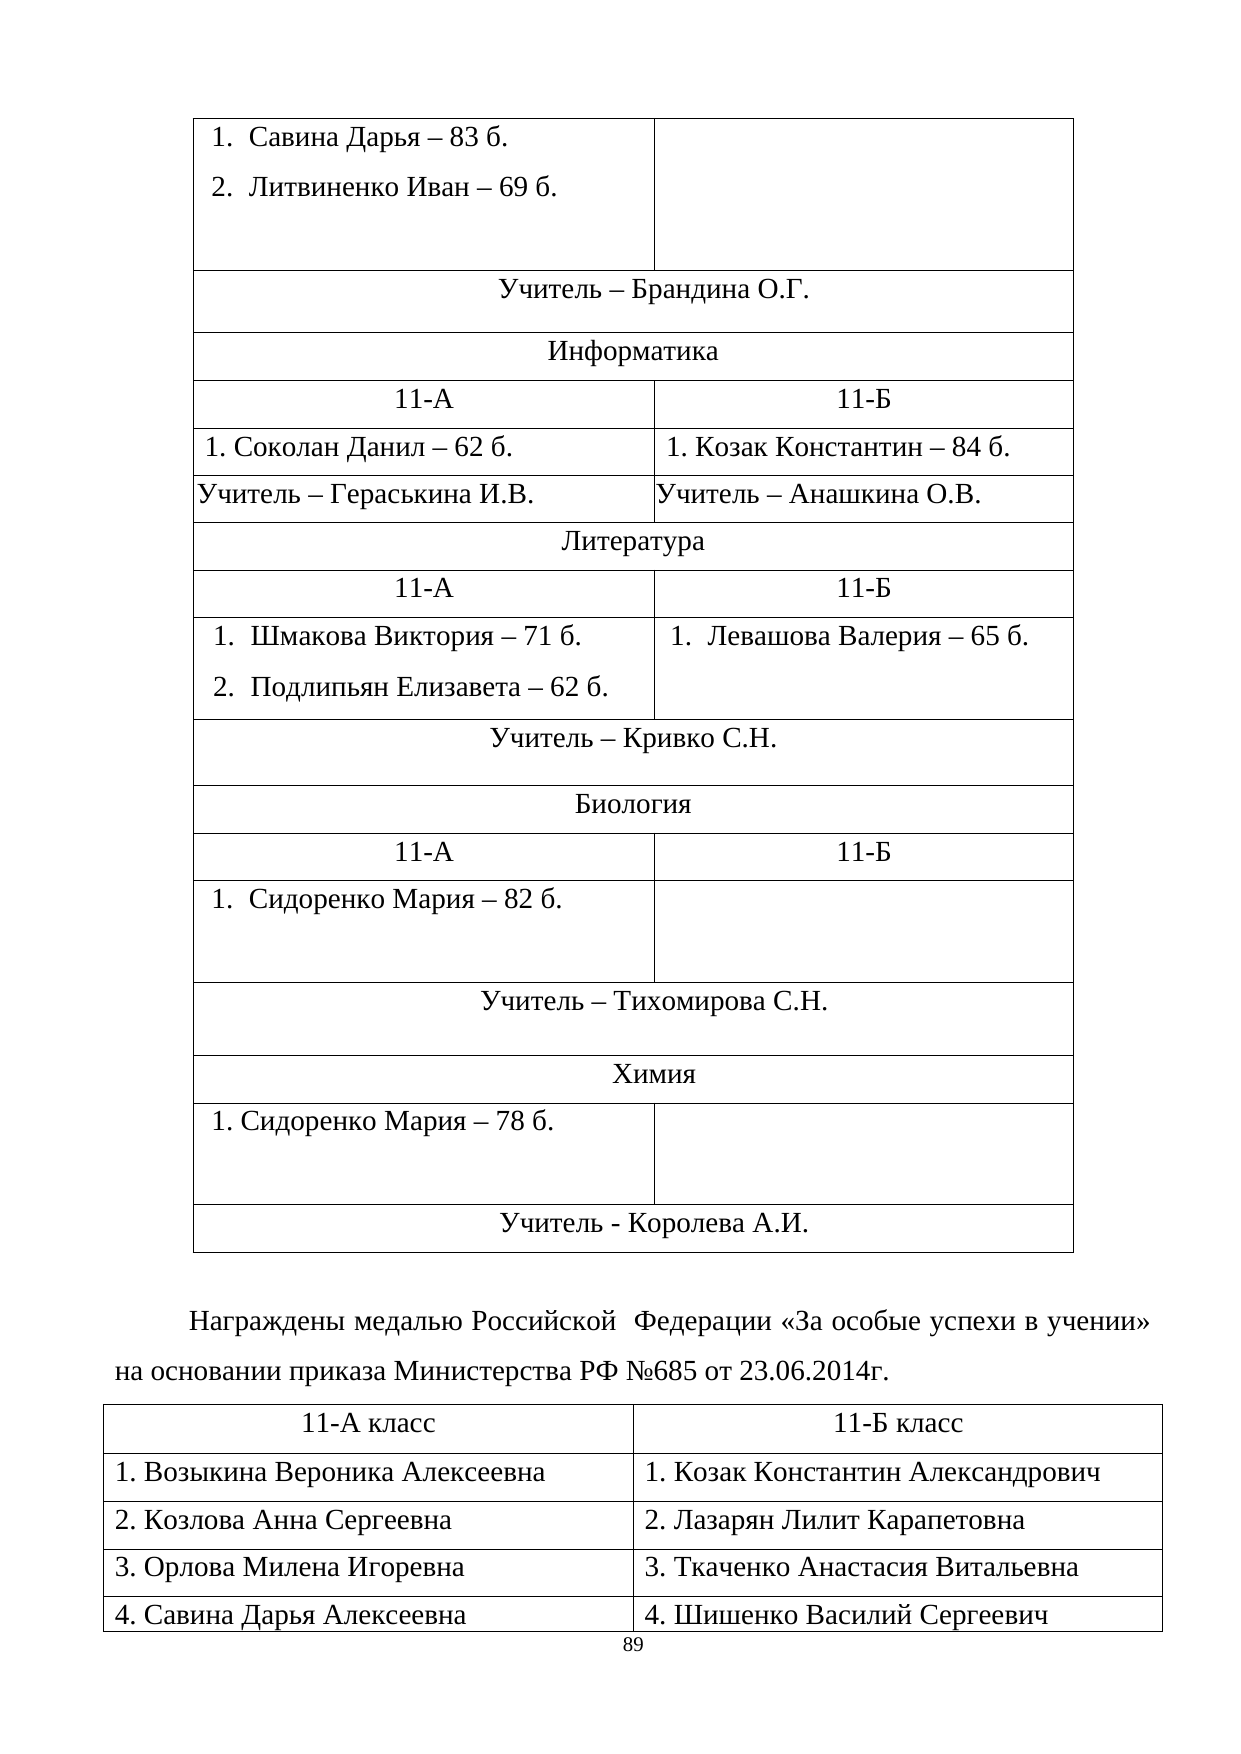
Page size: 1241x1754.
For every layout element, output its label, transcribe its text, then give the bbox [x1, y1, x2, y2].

table_cell [655, 881, 1073, 982]
table_cell 11-А [194, 834, 654, 880]
table_cell Учитель – Гераськина И.В. [194, 476, 654, 522]
table_cell [655, 119, 1073, 270]
table_header 11-Б класс [634, 1405, 1162, 1453]
table_cell 11-Б [655, 381, 1073, 428]
table_cell 3. Орлова Милена Игоревна [104, 1550, 633, 1596]
table_cell Шмакова Виктория – 71 б. Подлипьян Елизавета – 62 б. [194, 618, 654, 719]
table_cell 11-Б [655, 571, 1073, 617]
table_cell 11-А [194, 381, 654, 428]
table_cell 4. Шишенко Василий Сергеевич [634, 1597, 1162, 1631]
table_header 11-А класс [104, 1405, 633, 1453]
table_cell Савина Дарья – 83 б. Литвиненко Иван – 69 б. [194, 119, 654, 270]
table_cell 4. Савина Дарья Алексеевна [104, 1597, 633, 1631]
table_cell Левашова Валерия – 65 б. [655, 618, 1073, 719]
table_cell Учитель – Анашкина О.В. [655, 476, 1073, 522]
table_cell 3. Ткаченко Анастасия Витальевна [634, 1550, 1162, 1596]
table_cell Сидоренко Мария – 82 б. [194, 881, 654, 982]
table_cell Учитель – Кривко С.Н. [194, 720, 1073, 785]
text Награждены медалью Российской Федерации «За особые успехи в учении» на основании приказа Министерства РФ №685 от 23.06.2014г. [114, 1303, 1152, 1387]
table_cell Учитель – Тихомирова С.Н. [194, 983, 1073, 1055]
table_cell 2. Козлова Анна Сергеевна [104, 1502, 633, 1548]
table_cell 11-Б [655, 834, 1073, 880]
table_cell 1. Возыкина Вероника Алексеевна [104, 1454, 633, 1501]
table_cell 2. Лазарян Лилит Карапетовна [634, 1502, 1162, 1548]
table_cell 1. Козак Константин – 84 б. [655, 429, 1073, 475]
table_cell Литература [194, 523, 1073, 569]
table_cell Химия [194, 1056, 1073, 1102]
table_cell Учитель – Брандина О.Г. [194, 271, 1073, 332]
table_cell 1. Соколан Данил – 62 б. [194, 429, 654, 475]
table_cell Биология [194, 786, 1073, 833]
table_cell Учитель - Королева А.И. [194, 1205, 1073, 1252]
table_cell 1. Козак Константин Александрович [634, 1454, 1162, 1501]
table_cell 11-А [194, 571, 654, 617]
table_cell Информатика [194, 333, 1073, 380]
table_cell [655, 1104, 1073, 1204]
table_cell 1. Сидоренко Мария – 78 б. [194, 1104, 654, 1204]
